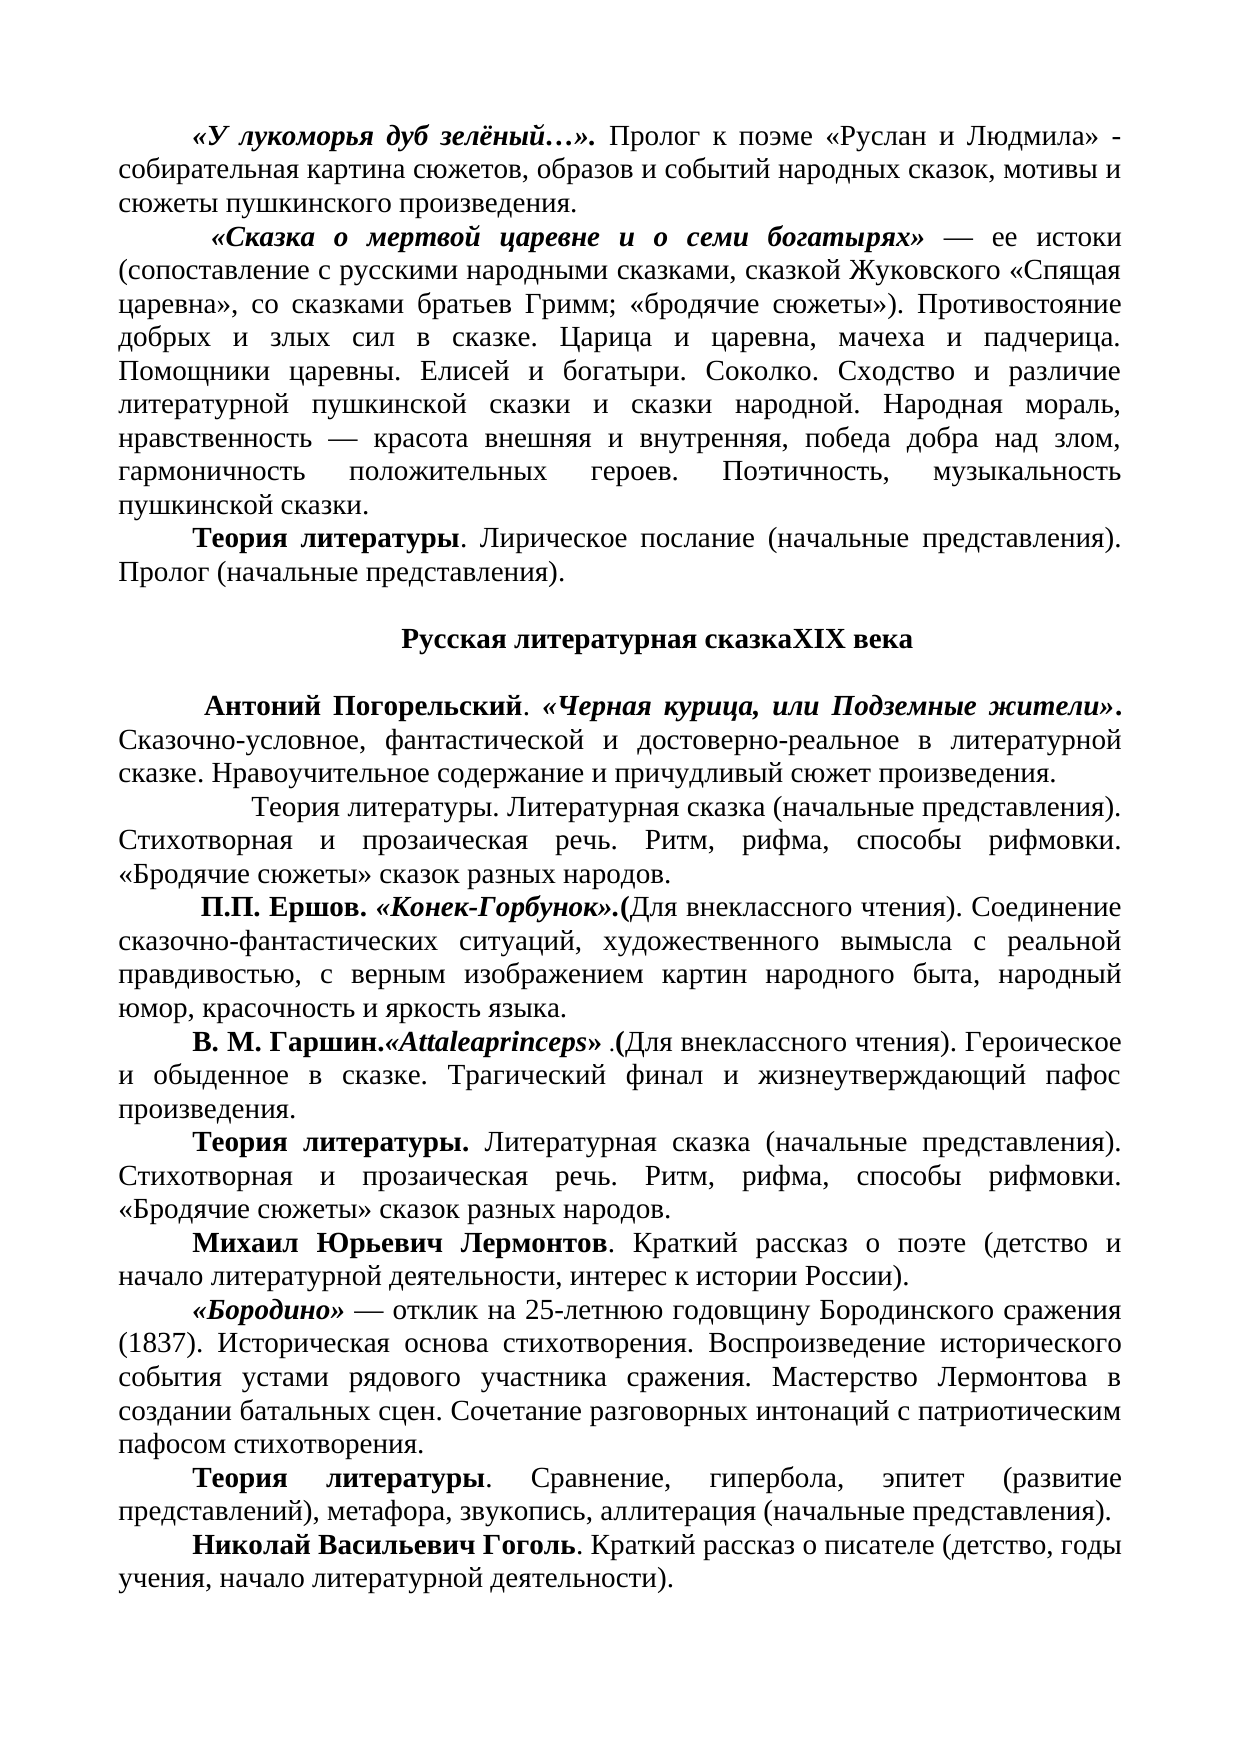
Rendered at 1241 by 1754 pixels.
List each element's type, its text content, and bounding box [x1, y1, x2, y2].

text «Сказка о мертвой царевне и о семи богатырях» — ее истоки (сопоставление с русскими народными сказками, сказкой Жуковского «Спящая царевна», со сказками братьев Гримм; «бродячие сюжеты»). Противостояние добрых и злых сил в сказке. Царица и царевна, мачеха и падчерица. Помощники царевны. Елисей и богатыри. Соколко. Сходство и различие литературной пушкинской сказки и сказки народной. Народная мораль, нравственность — красота внешняя и внутренняя, победа добра над злом, гармоничность положительных героев. Поэтичность, музыкальность пушкинской сказки. [118, 219, 1122, 521]
text Николай Васильевич Гоголь. Краткий рассказ о писателе (детство, годы учения, начало литературной деятельности). [118, 1527, 1122, 1594]
text Михаил Юрьевич Лермонтов. Краткий рассказ о поэте (детство и начало литературной деятельности, интерес к истории России). [118, 1225, 1122, 1292]
text «Бородино» — отклик на 25-летнюю годовщину Бородинского сражения (1837). Историческая основа стихотворения. Воспроизведение исторического события устами рядового участника сражения. Мастерство Лермонтова в создании батальных сцен. Сочетание разговорных интонаций с патриотическим пафосом стихотворения. [118, 1292, 1122, 1460]
text Русская литературная сказкаXIX века [118, 621, 1122, 655]
text Теория литературы. Лирическое послание (начальные представления). Пролог (начальные представления). [118, 521, 1122, 588]
text Теория литературы. Литературная сказка (начальные представления). Стихотворная и прозаическая речь. Ритм, рифма, способы рифмовки. «Бродячие сюжеты» сказок разных народов. [118, 789, 1122, 889]
text «У лукоморья дуб зелёный…». Пролог к поэме «Руслан и Людмила» - собирательная картина сюжетов, образов и событий народных сказок, мотивы и сюжеты пушкинского произведения. [118, 118, 1122, 219]
text П.П. Ершов. «Конек-Горбунок».(Для внеклассного чтения). Соединение сказочно-фантастических ситуаций, художественного вымысла с реальной правдивостью, с верным изображением картин народного быта, народный юмор, красочность и яркость языка. [118, 889, 1122, 1024]
text Теория литературы. Сравнение, гипербола, эпитет (развитие представлений), метафора, звукопись, аллитерация (начальные представления). [118, 1460, 1122, 1527]
text Теория литературы. Литературная сказка (начальные представления). Стихотворная и прозаическая речь. Ритм, рифма, способы рифмовки. «Бродячие сюжеты» сказок разных народов. [118, 1124, 1122, 1225]
text В. М. Гаршин.«Attaleaprinceps» .(Для внеклассного чтения). Героическое и обыденное в сказке. Трагический финал и жизнеутверждающий пафос произведения. [118, 1024, 1122, 1124]
text Антоний Погорельский. «Черная курица, или Подземные жители». Сказочно-условное, фантастической и достоверно-реальное в литературной сказке. Нравоучительное содержание и причудливый сюжет произведения. [118, 688, 1122, 789]
